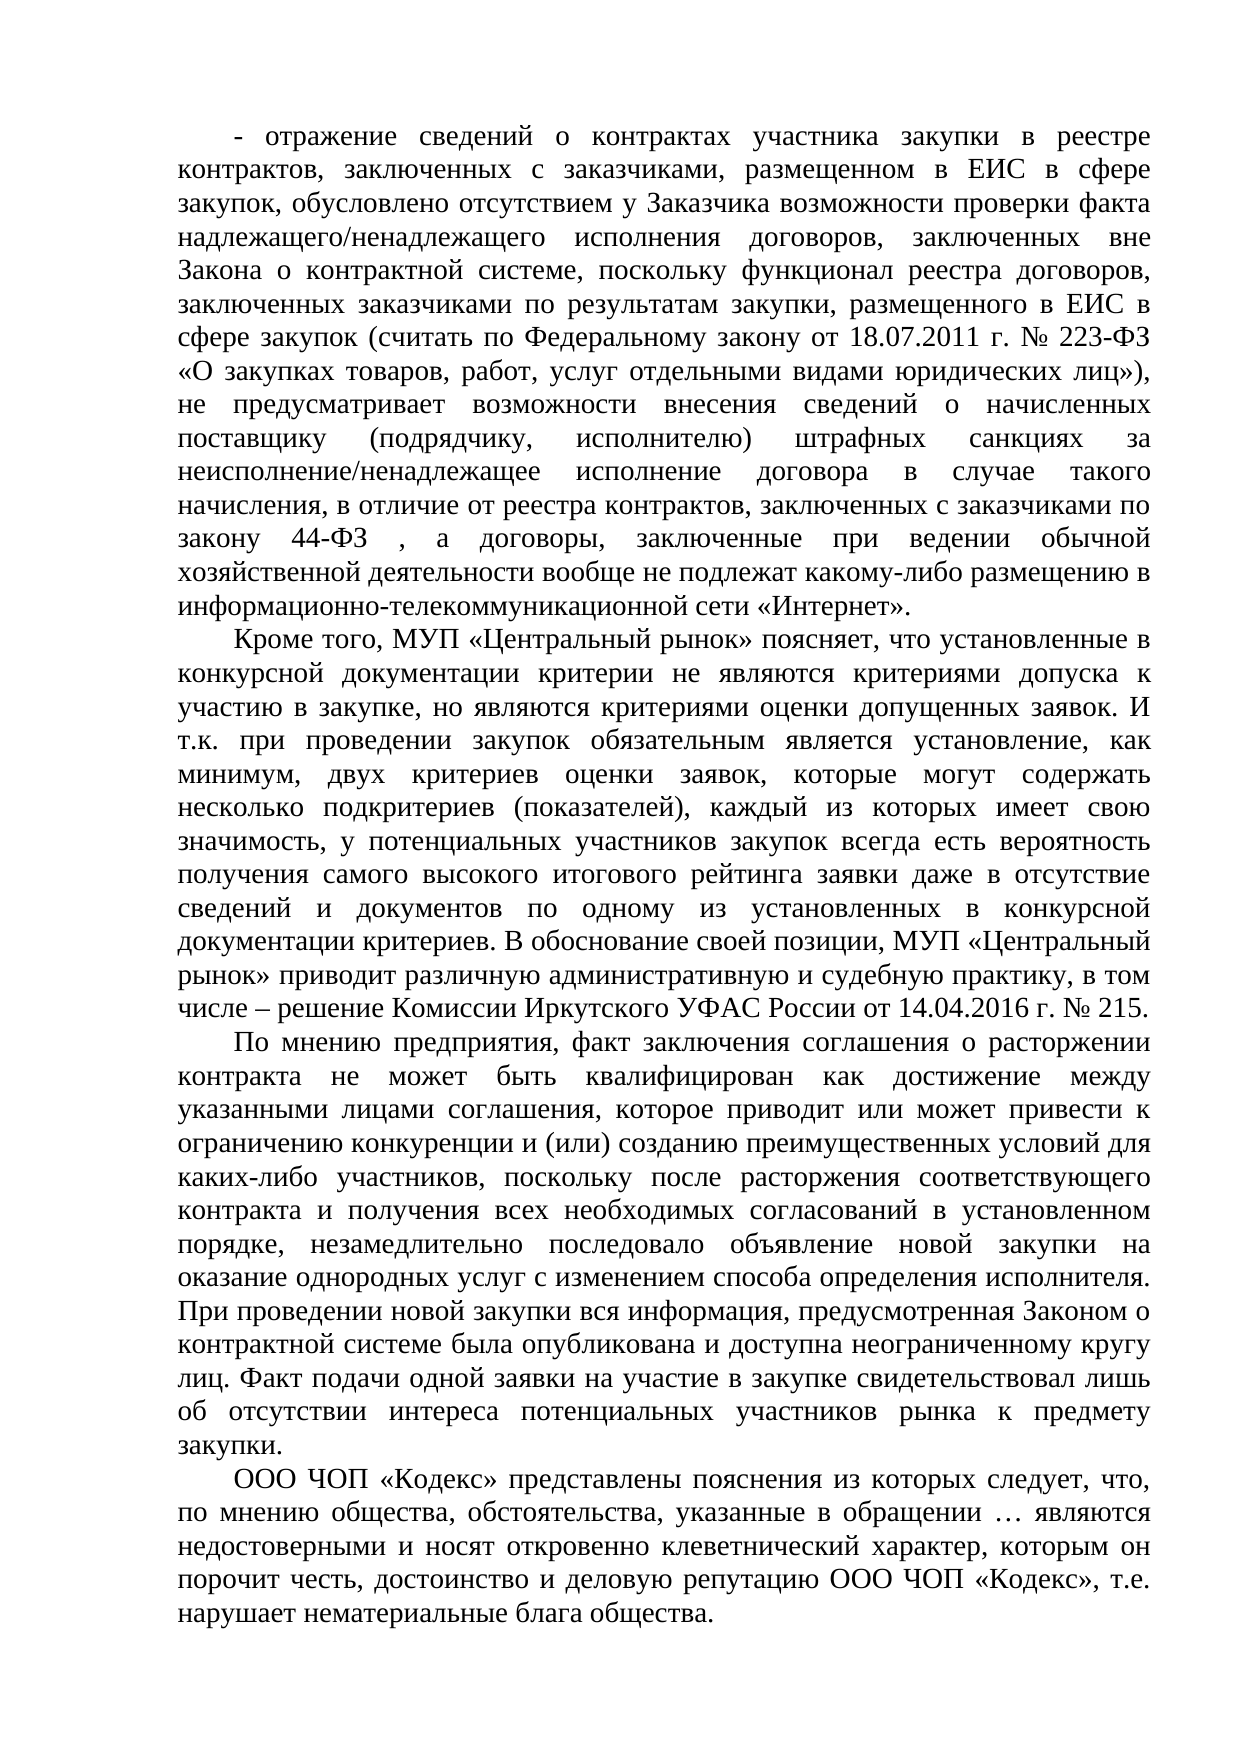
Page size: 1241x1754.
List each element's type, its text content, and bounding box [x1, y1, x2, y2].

text По мнению предприятия, факт заключения соглашения о расторжении контракта не может быть квалифицирован как достижение между указанными лицами соглашения, которое приводит или может привести к ограничению конкуренции и (или) созданию преимущественных условий для каких-либо участников, поскольку после расторжения соответствующего контракта и получения всех необходимых согласований в установленном порядке, незамедлительно последовало объявление новой закупки на оказание однородных услуг с изменением способа определения исполнителя. При проведении новой закупки вся информация, предусмотренная Законом о контрактной системе была опубликована и доступна неограниченному кругу лиц. Факт подачи одной заявки на участие в закупке свидетельствовал лишь об отсутствии интереса потенциальных участников рынка к предмету закупки. [177, 1024, 1152, 1461]
text Кроме того, МУП «Центральный рынок» поясняет, что установленные в конкурсной документации критерии не являются критериями допуска к участию в закупке, но являются критериями оценки допущенных заявок. И т.к. при проведении закупок обязательным является установление, как минимум, двух критериев оценки заявок, которые могут содержать несколько подкритериев (показателей), каждый из которых имеет свою значимость, у потенциальных участников закупок всегда есть вероятность получения самого высокого итогового рейтинга заявки даже в отсутствие сведений и документов по одному из установленных в конкурсной документации критериев. В обоснование своей позиции, МУП «Центральный рынок» приводит различную административную и судебную практику, в том числе – решение Комиссии Иркутского УФАС России от 14.04.2016 г. № 215. [177, 622, 1152, 1024]
text ООО ЧОП «Кодекс» представлены пояснения из которых следует, что, по мнению общества, обстоятельства, указанные в обращении … являются недостоверными и носят откровенно клеветнический характер, которым он порочит честь, достоинство и деловую репутацию ООО ЧОП «Кодекс», т.е. нарушает нематериальные блага общества. [177, 1461, 1152, 1629]
text - отражение сведений о контрактах участника закупки в реестре контрактов, заключенных с заказчиками, размещенном в ЕИС в сфере закупок, обусловлено отсутствием у Заказчика возможности проверки факта надлежащего/ненадлежащего исполнения договоров, заключенных вне Закона о контрактной системе, поскольку функционал реестра договоров, заключенных заказчиками по результатам закупки, размещенного в ЕИС в сфере закупок (считать по Федеральному закону от 18.07.2011 г. № 223-ФЗ «О закупках товаров, работ, услуг отдельными видами юридических лиц»), не предусматривает возможности внесения сведений о начисленных поставщику (подрядчику, исполнителю) штрафных санкциях за неисполнение/ненадлежащее исполнение договора в случае такого начисления, в отличие от реестра контрактов, заключенных с заказчиками по закону 44-ФЗ , а договоры, заключенные при ведении обычной хозяйственной деятельности вообще не подлежат какому-либо размещению в информационно-телекоммуникационной сети «Интернет». [177, 118, 1152, 621]
